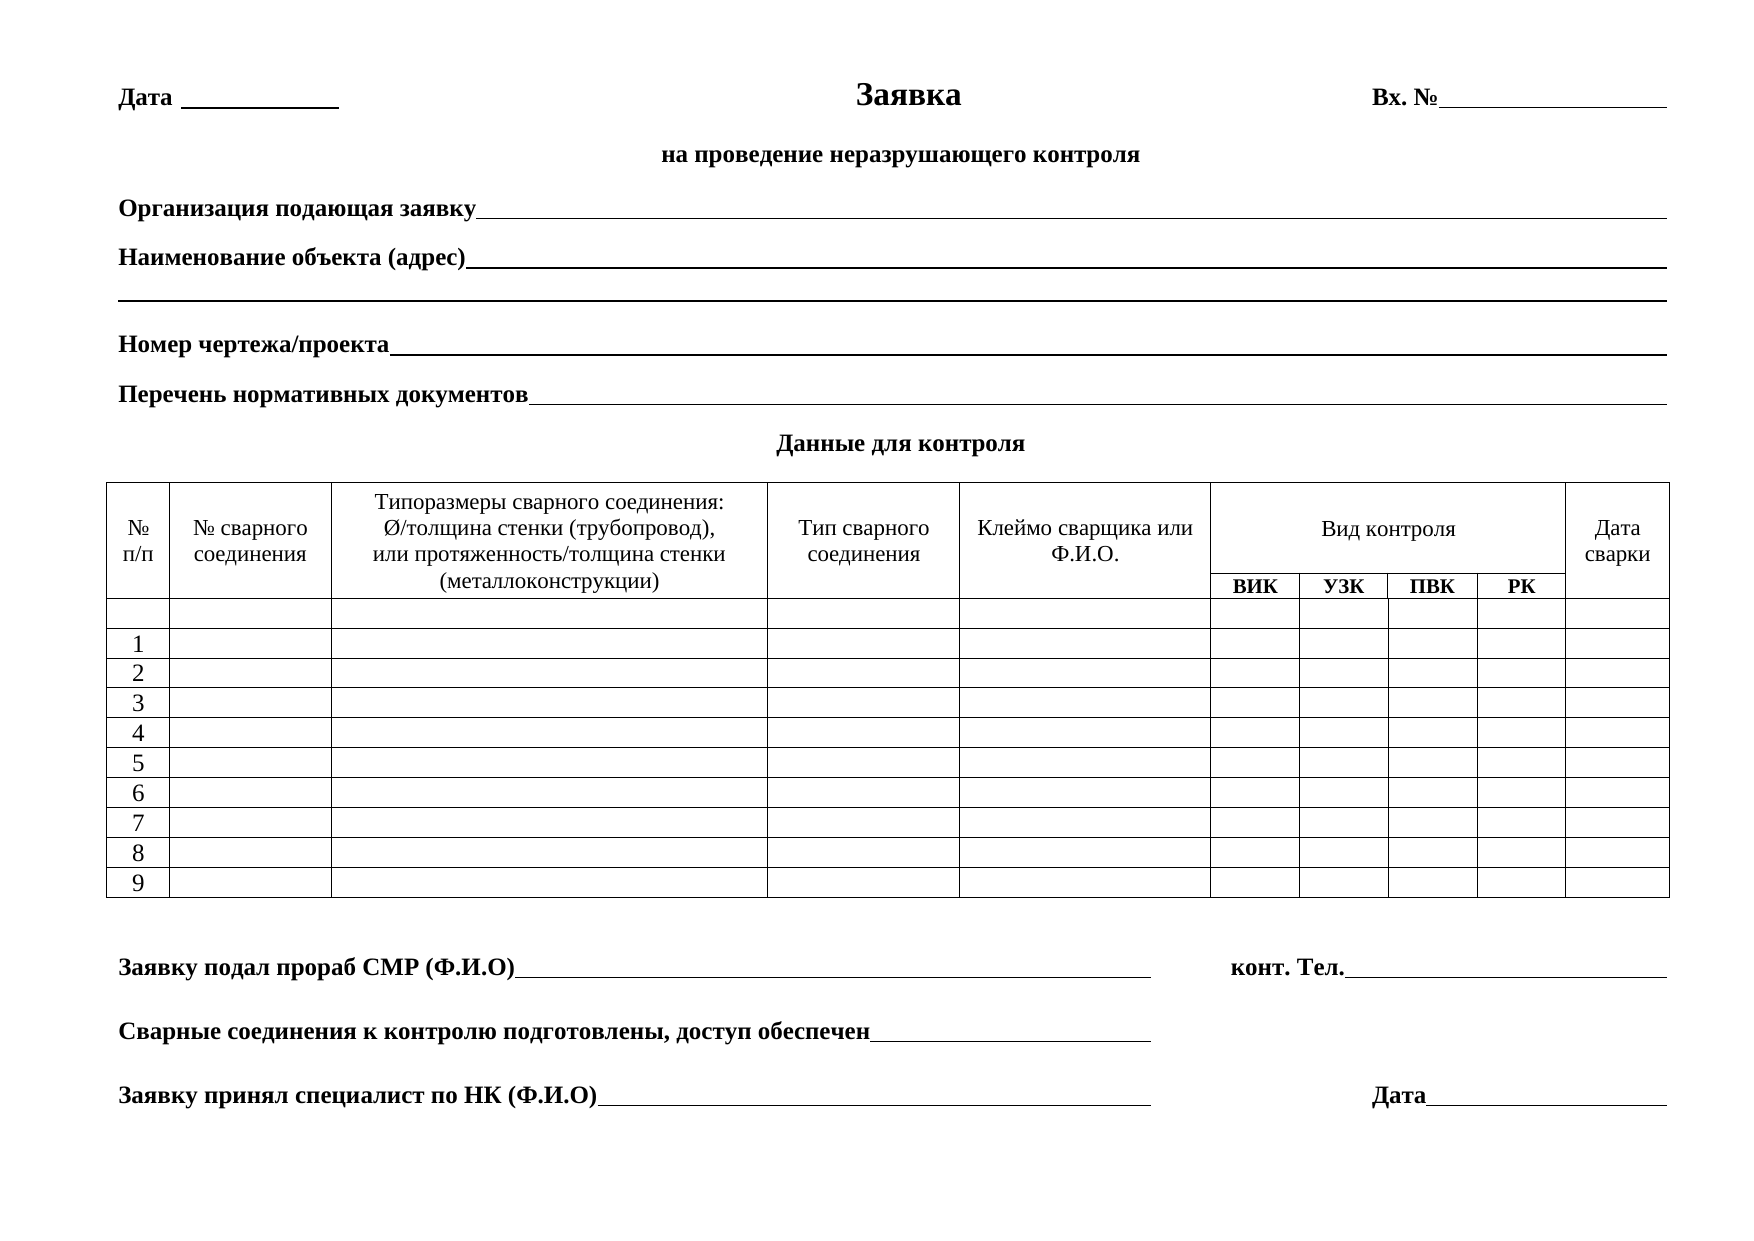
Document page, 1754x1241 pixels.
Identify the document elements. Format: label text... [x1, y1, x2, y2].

table_cell [960, 659, 1210, 687]
table_cell [1389, 629, 1477, 657]
table_cell [332, 688, 767, 717]
table_cell [1478, 868, 1565, 897]
table_cell [1478, 808, 1565, 837]
table_cell 7 [107, 808, 169, 837]
table_cell УЗК [1300, 574, 1387, 598]
table_cell [1566, 659, 1669, 687]
table_cell [960, 868, 1210, 897]
table_cell [332, 748, 767, 777]
table_cell [1566, 778, 1669, 807]
table_cell ПВК [1388, 574, 1477, 598]
table_cell [1389, 838, 1477, 867]
table_cell [170, 688, 331, 717]
table_header Вид контроля [1211, 483, 1565, 573]
table_cell [1211, 868, 1299, 897]
text Организация подающая заявку [118, 193, 1683, 221]
table_cell [170, 629, 331, 657]
table_cell 5 [107, 748, 169, 777]
table_cell [768, 629, 959, 657]
table_header Тип сварного соединения [768, 483, 959, 598]
table_cell [1566, 718, 1669, 747]
table_cell [1300, 868, 1388, 897]
table_cell [332, 838, 767, 867]
table_cell [1478, 688, 1565, 717]
table_cell [1478, 659, 1565, 687]
table_cell [960, 629, 1210, 657]
table_cell [768, 659, 959, 687]
table_cell ВИК [1211, 574, 1299, 598]
table_cell [1300, 718, 1388, 747]
text Заявку принял специалист по НК (Ф.И.О) Дата [118, 1080, 1683, 1108]
table_cell [1211, 748, 1299, 777]
table_cell 1 [107, 629, 169, 657]
table_cell [768, 748, 959, 777]
table_cell [1566, 838, 1669, 867]
table_cell РК [1478, 574, 1565, 598]
table_cell [1300, 659, 1388, 687]
text Дата Заявка Вх. № [118, 74, 1683, 112]
table_cell [170, 808, 331, 837]
table_header № сварного соединения [170, 483, 331, 598]
table_cell [1389, 868, 1477, 897]
table_cell [1389, 748, 1477, 777]
table_cell [1478, 629, 1565, 657]
table_cell [960, 778, 1210, 807]
table_cell [1300, 629, 1388, 657]
table_header Типоразмеры сварного соединения: Ø/толщина стенки (трубопровод), или протяженность/толщина стенки (металлоконструкции) [332, 483, 767, 598]
table_cell [1211, 778, 1299, 807]
table_cell [1389, 808, 1477, 837]
table_cell [1389, 659, 1477, 687]
table_cell [960, 688, 1210, 717]
table_cell [1300, 808, 1388, 837]
text Перечень нормативных документов [118, 379, 1683, 407]
text Заявку подал прораб СМР (Ф.И.О) конт. Тел. [118, 952, 1683, 981]
text на проведение неразрушающего контроля [118, 139, 1683, 167]
table_cell [1566, 808, 1669, 837]
text Данные для контроля [118, 428, 1683, 457]
text Сварные соединения к контролю подготовлены, доступ обеспечен [118, 1016, 1683, 1044]
table_cell 6 [107, 778, 169, 807]
table_cell 9 [107, 868, 169, 897]
text Наименование объекта (адрес) [118, 242, 1683, 304]
table_cell [170, 838, 331, 867]
table_cell [960, 748, 1210, 777]
table_cell [1389, 778, 1477, 807]
table_cell [960, 718, 1210, 747]
table_cell [768, 778, 959, 807]
table_header № п/п [107, 483, 169, 598]
table_cell [960, 808, 1210, 837]
table_cell [768, 718, 959, 747]
table_cell [332, 629, 767, 657]
table_cell [1478, 718, 1565, 747]
table_cell 3 [107, 688, 169, 717]
table_cell [170, 748, 331, 777]
table_cell [1566, 748, 1669, 777]
table_cell [768, 838, 959, 867]
table_cell [1211, 688, 1299, 717]
table_cell [1566, 688, 1669, 717]
table_cell [1300, 838, 1388, 867]
table_cell [1211, 808, 1299, 837]
table_cell [1478, 599, 1565, 628]
table_cell [1478, 838, 1565, 867]
table_cell [1389, 688, 1477, 717]
table_cell [768, 688, 959, 717]
table_cell [170, 718, 331, 747]
table_cell 2 [107, 659, 169, 687]
table_cell 4 [107, 718, 169, 747]
table_header Клеймо сварщика или Ф.И.О. [960, 483, 1210, 598]
table_cell [768, 808, 959, 837]
table_cell [1566, 629, 1669, 657]
table_cell [1478, 778, 1565, 807]
table_cell [1211, 838, 1299, 867]
text Номер чертежа/проекта [118, 329, 1683, 358]
table_cell [960, 838, 1210, 867]
table_cell [1300, 778, 1388, 807]
table_cell [1389, 599, 1477, 628]
table_cell [170, 778, 331, 807]
table_cell [1478, 748, 1565, 777]
table_cell [332, 599, 767, 628]
table_cell [332, 659, 767, 687]
table_cell [332, 718, 767, 747]
table_cell [1211, 599, 1299, 628]
table_cell [332, 868, 767, 897]
table_cell [170, 868, 331, 897]
table_cell [332, 808, 767, 837]
table_cell [1300, 599, 1388, 628]
table_cell [768, 868, 959, 897]
table_cell [1566, 599, 1669, 628]
table_cell [170, 599, 331, 628]
table_header Дата сварки [1566, 483, 1669, 598]
table_cell [332, 778, 767, 807]
table_cell [1566, 868, 1669, 897]
table_cell [768, 599, 959, 628]
table_cell [107, 599, 169, 628]
table_cell [1389, 718, 1477, 747]
table_cell 8 [107, 838, 169, 867]
table_cell [1300, 688, 1388, 717]
table_cell [1211, 629, 1299, 657]
table_cell [960, 599, 1210, 628]
table_cell [1300, 748, 1388, 777]
table_cell [170, 659, 331, 687]
table_cell [1211, 718, 1299, 747]
table_cell [1211, 659, 1299, 687]
